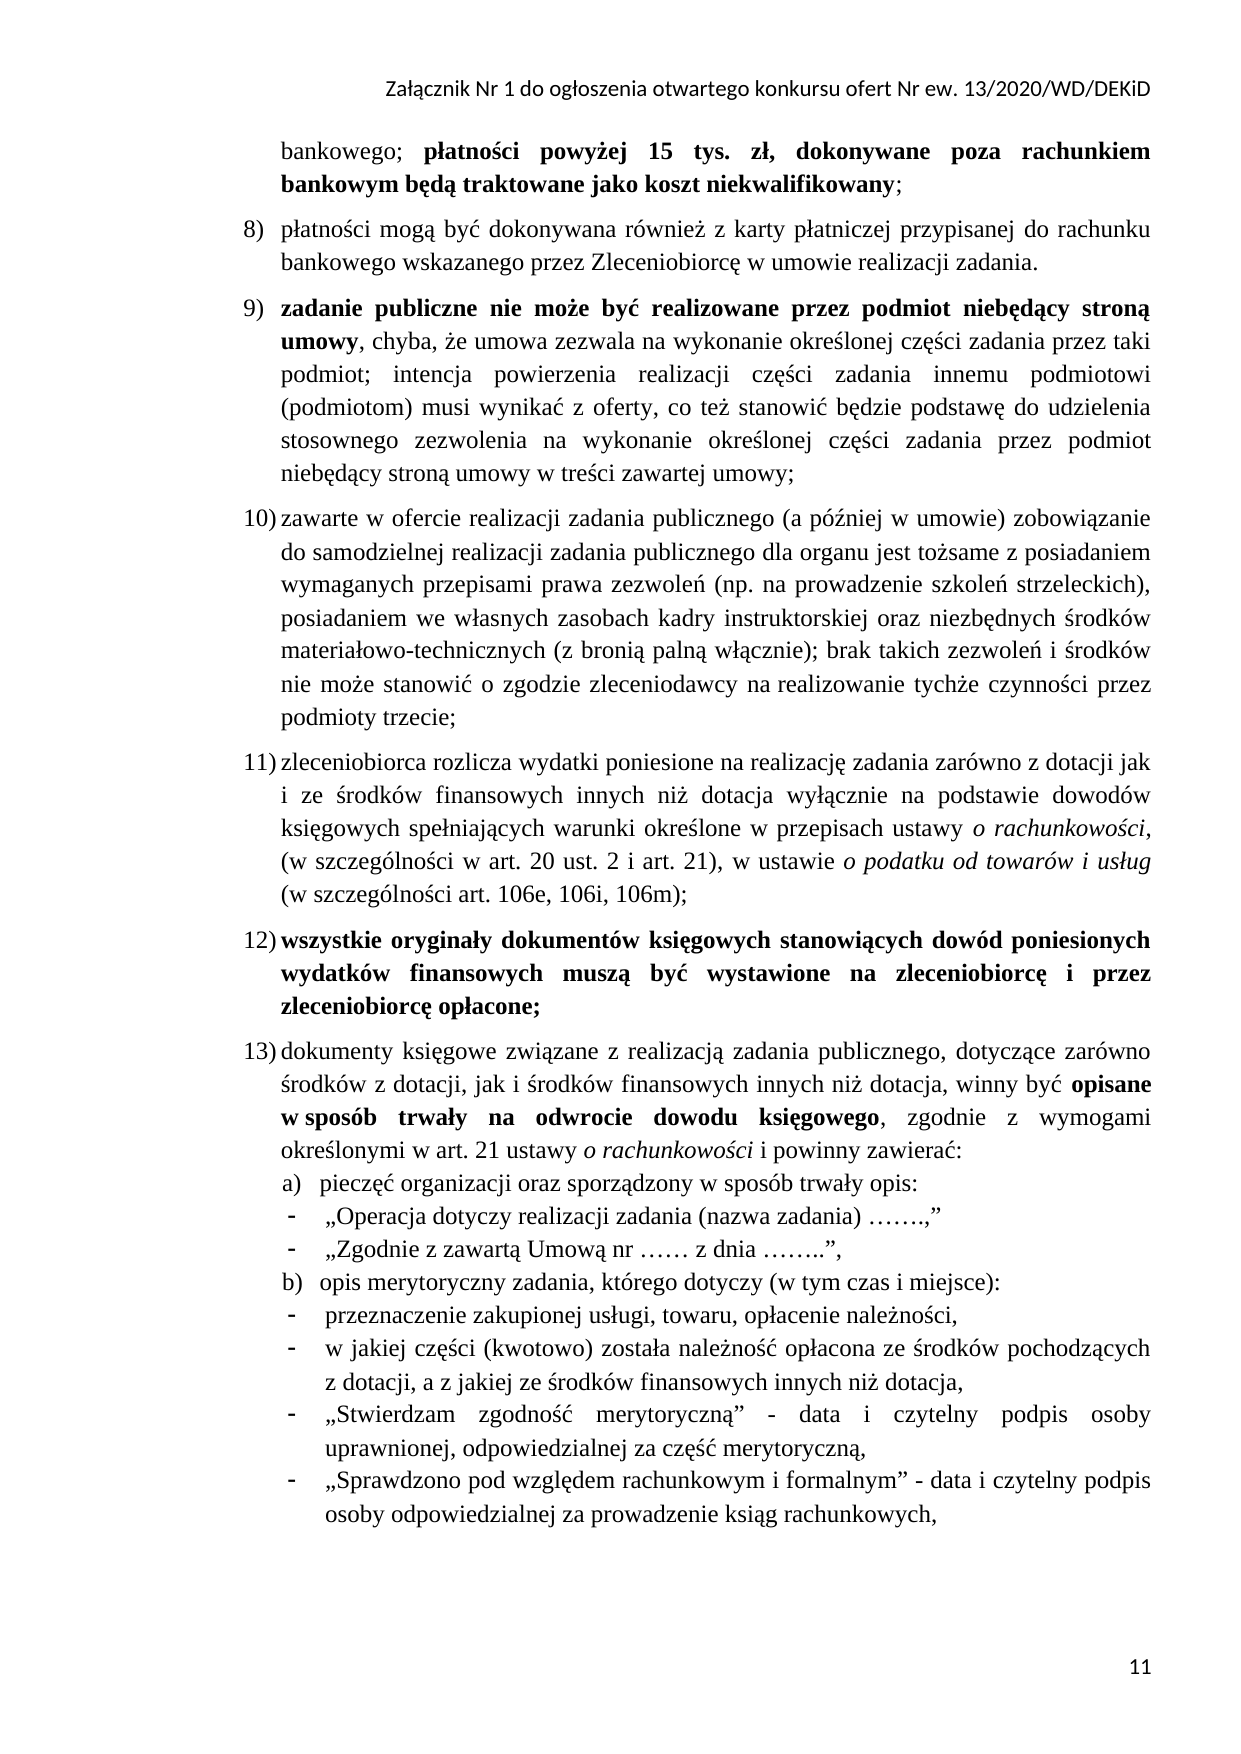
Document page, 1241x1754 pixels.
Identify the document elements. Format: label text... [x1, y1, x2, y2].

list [243, 136, 1152, 198]
list „Sprawdzono pod względem rachunkowym i formalnym” - data i czytelny podpis osoby odpowiedzialnej za prowadzenie ksiąg rachunkowych, [287, 1466, 1152, 1527]
list pieczęć organizacji oraz sporządzony w sposób trwały opis: [282, 1168, 1152, 1197]
list wszystkie oryginały dokumentów księgowych stanowiących dowód poniesionych wydatków finansowych muszą być wystawione na zleceniobiorcę i przez zleceniobiorcę opłacone; [243, 925, 1152, 1019]
list opis merytoryczny zadania, którego dotyczy (w tym czas i miejsce): [282, 1267, 1152, 1296]
list dokumenty księgowe związane z realizacją zadania publicznego, dotyczące zarówno środków z dotacji, jak i środków finansowych innych niż dotacja, winny być opisane w sposób trwały na odwrocie dowodu księgowego, zgodnie z wymogami określonymi w art. 21 ustawy o rachunkowości i powinny zawierać: [243, 1036, 1152, 1164]
list w jakiej części (kwotowo) została należność opłacona ze środków pochodzących z dotacji, a z jakiej ze środków finansowych innych niż dotacja, [287, 1333, 1152, 1395]
list zleceniobiorca rozlicza wydatki poniesione na realizację zadania zarówno z dotacji jak i ze środków finansowych innych niż dotacja wyłącznie na podstawie dowodów księgowych spełniających warunki określone w przepisach ustawy o rachunkowości, (w szczególności w art. 20 ust. 2 i art. 21), w ustawie o podatku od towarów i usług (w szczególności art. 106e, 106i, 106m); [243, 747, 1152, 908]
list przeznaczenie zakupionej usługi, towaru, opłacenie należności, [287, 1301, 1152, 1329]
list „Zgodnie z zawartą Umową nr …… z dnia ……..”, [287, 1234, 1152, 1263]
list zadanie publiczne nie może być realizowane przez podmiot niebędący stroną umowy, chyba, że umowa zezwala na wykonanie określonej części zadania przez taki podmiot; intencja powierzenia realizacji części zadania innemu podmiotowi (podmiotom) musi wynikać z oferty, co też stanowić będzie podstawę do udzielenia stosownego zezwolenia na wykonanie określonej części zadania przez podmiot niebędący stroną umowy w treści zawartej umowy; [243, 293, 1152, 487]
list zawarte w ofercie realizacji zadania publicznego (a później w umowie) zobowiązanie do samodzielnej realizacji zadania publicznego dla organu jest tożsame z posiadaniem wymaganych przepisami prawa zezwoleń (np. na prowadzenie szkoleń strzeleckich), posiadaniem we własnych zasobach kadry instruktorskiej oraz niezbędnych środków materiałowo-technicznych (z bronią palną włącznie); brak takich zezwoleń i środków nie może stanowić o zgodzie zleceniodawcy na realizowanie tychże czynności przez podmioty trzecie; [243, 503, 1152, 730]
list „Stwierdzam zgodność merytoryczną” - data i czytelny podpis osoby uprawnionej, odpowiedzialnej za część merytoryczną, [287, 1399, 1152, 1461]
list płatności mogą być dokonywana również z karty płatniczej przypisanej do rachunku bankowego wskazanego przez Zleceniobiorcę w umowie realizacji zadania. [243, 214, 1152, 276]
list „Operacja dotyczy realizacji zadania (nazwa zadania) …….,” [287, 1201, 1152, 1230]
